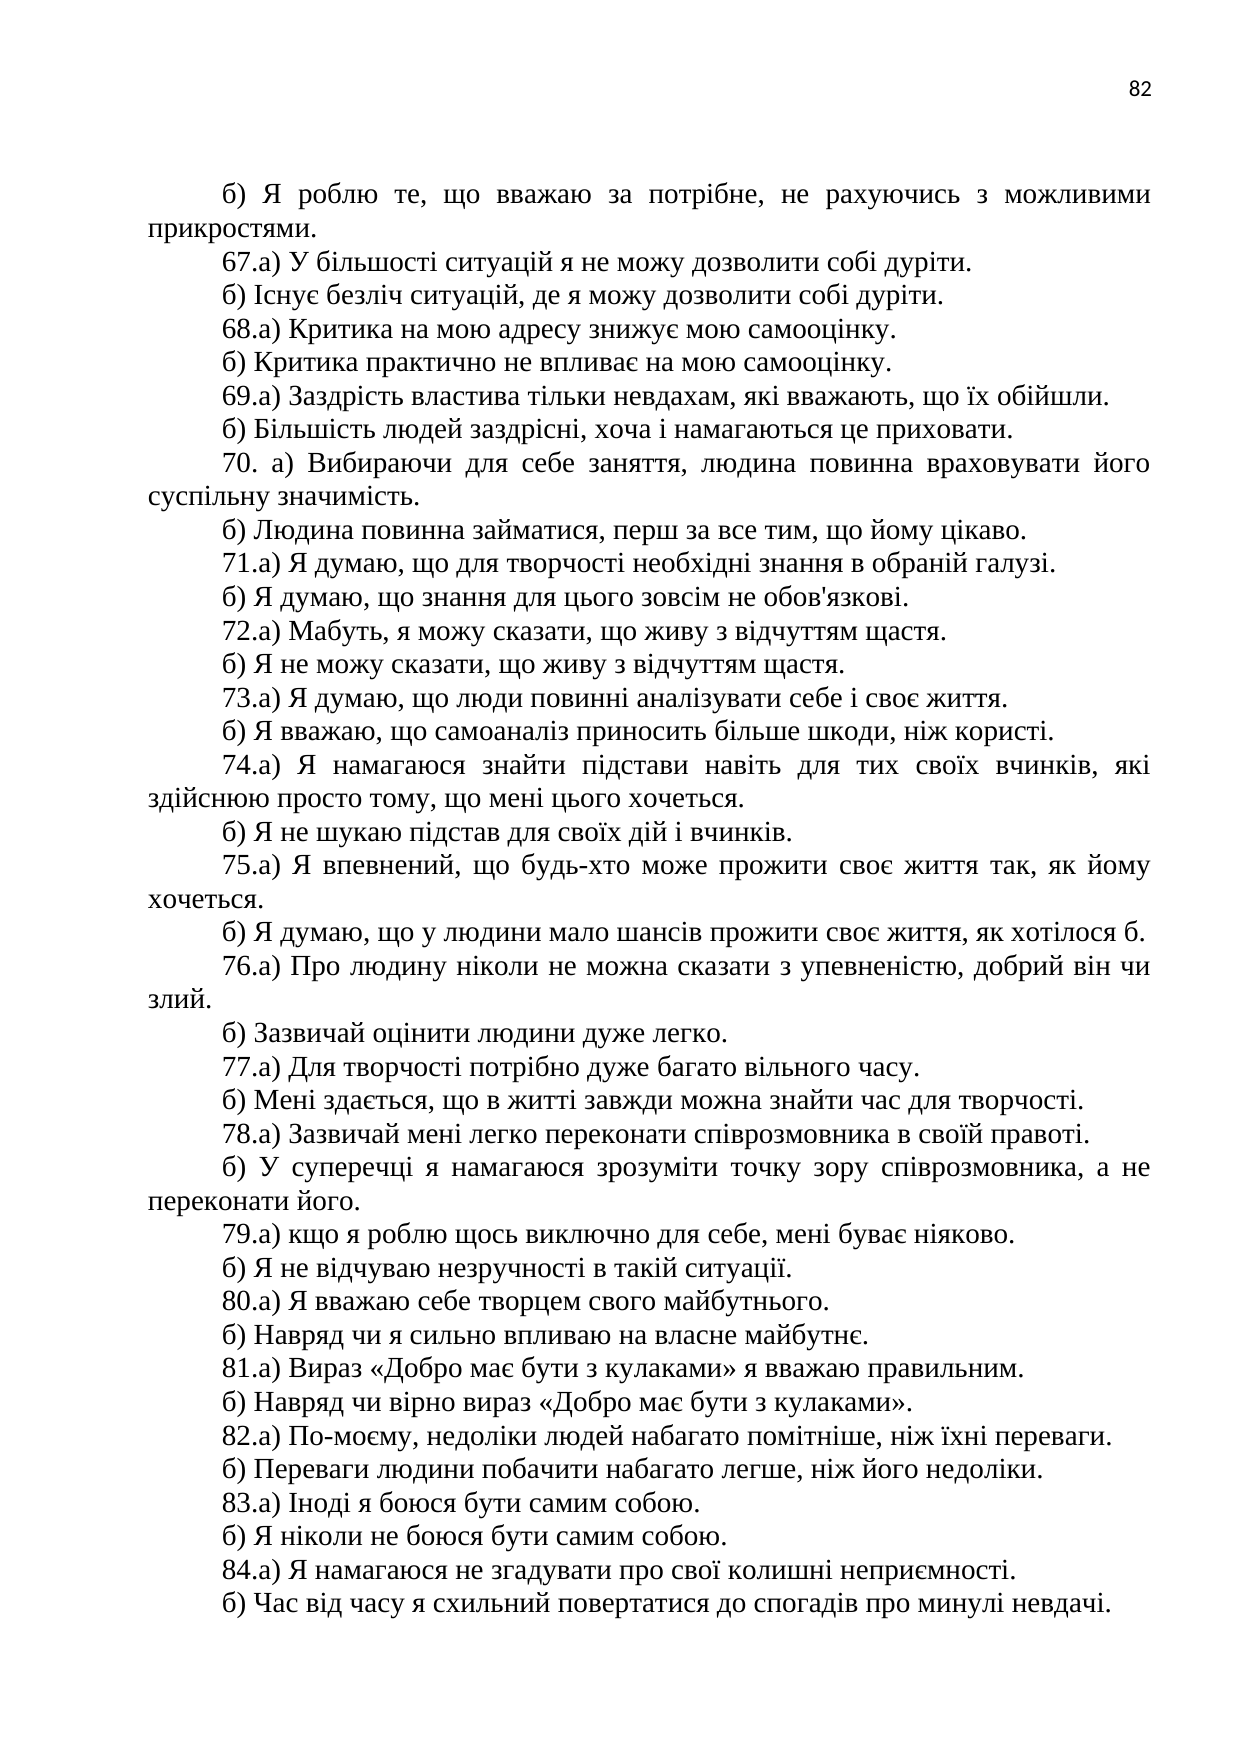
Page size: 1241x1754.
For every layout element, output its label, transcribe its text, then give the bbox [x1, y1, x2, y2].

text б) Мені здається, що в житті завжди можна знайти час для творчості. [148, 1082, 1152, 1116]
text 67.а) У більшості ситуацій я не можу дозволити собі дуріти. [148, 244, 1152, 277]
text 84.а) Я намагаюся не згадувати про свої колишні неприємності. [148, 1552, 1152, 1585]
text б) Я ніколи не боюся бути самим собою. [148, 1518, 1152, 1552]
text 74.а) Я намагаюся знайти підстави навіть для тих своїх вчинків, які здійснюю просто тому, що мені цього хочеться. [148, 747, 1152, 814]
text 73.а) Я думаю, що люди повинні аналізувати себе і своє життя. [148, 680, 1152, 713]
text б) Навряд чи вірно вираз «Добро має бути з кулаками». [148, 1384, 1152, 1418]
text б) Я роблю те, що вважаю за потрібне, не рахуючись з можливими прикростями. [148, 177, 1152, 244]
text 69.а) Заздрість властива тільки невдахам, які вважають, що їх обійшли. [148, 378, 1152, 411]
text б) Час від часу я схильний повертатися до спогадів про минулі невдачі. [148, 1585, 1152, 1619]
text 78.а) Зазвичай мені легко переконати співрозмовника в своїй правоті. [148, 1116, 1152, 1149]
text б) Зазвичай оцінити людини дуже легко. [148, 1015, 1152, 1049]
text 75.а) Я впевнений, що будь-хто може прожити своє життя так, як йому хочеться. [148, 847, 1152, 914]
text б) Я думаю, що знання для цього зовсім не обов'язкові. [148, 579, 1152, 613]
text 83.а) Іноді я боюся бути самим собою. [148, 1485, 1152, 1518]
text б) Я не можу сказати, що живу з відчуттям щастя. [148, 646, 1152, 680]
text б) Я вважаю, що самоаналіз приносить більше шкоди, ніж користі. [148, 713, 1152, 747]
text б) Навряд чи я сильно впливаю на власне майбутнє. [148, 1317, 1152, 1351]
text б) Я не відчуваю незручності в такій ситуації. [148, 1250, 1152, 1283]
text 71.а) Я думаю, що для творчості необхідні знання в обраній галузі. [148, 546, 1152, 579]
text 68.а) Критика на мою адресу знижує мою самооцінку. [148, 311, 1152, 344]
text б) Я не шукаю підстав для своїх дій і вчинків. [148, 814, 1152, 847]
text б) Людина повинна займатися, перш за все тим, що йому цікаво. [148, 512, 1152, 546]
text 76.а) Про людину ніколи не можна сказати з упевненістю, добрий він чи злий. [148, 948, 1152, 1015]
text 80.а) Я вважаю себе творцем свого майбутнього. [148, 1283, 1152, 1317]
text 82.а) По-моєму, недоліки людей набагато помітніше, ніж їхні переваги. [148, 1418, 1152, 1451]
text б) Критика практично не впливає на мою самооцінку. [148, 344, 1152, 378]
text б) Більшість людей заздрісні, хоча і намагаються це приховати. [148, 411, 1152, 445]
text 72.а) Мабуть, я можу сказати, що живу з відчуттям щастя. [148, 613, 1152, 646]
text 77.а) Для творчості потрібно дуже багато вільного часу. [148, 1049, 1152, 1082]
text 79.а) кщо я роблю щось виключно для себе, мені буває ніяково. [148, 1216, 1152, 1250]
text б) У суперечці я намагаюся зрозуміти точку зору співрозмовника, а не переконати його. [148, 1149, 1152, 1216]
text б) Переваги людини побачити набагато легше, ніж його недоліки. [148, 1451, 1152, 1485]
text 70. а) Вибираючи для себе заняття, людина повинна враховувати його суспільну значимість. [148, 445, 1152, 512]
text 81.а) Вираз «Добро має бути з кулаками» я вважаю правильним. [148, 1351, 1152, 1384]
text б) Існує безліч ситуацій, де я можу дозволити собі дуріти. [148, 277, 1152, 311]
text б) Я думаю, що у людини мало шансів прожити своє життя, як хотілося б. [148, 914, 1152, 948]
